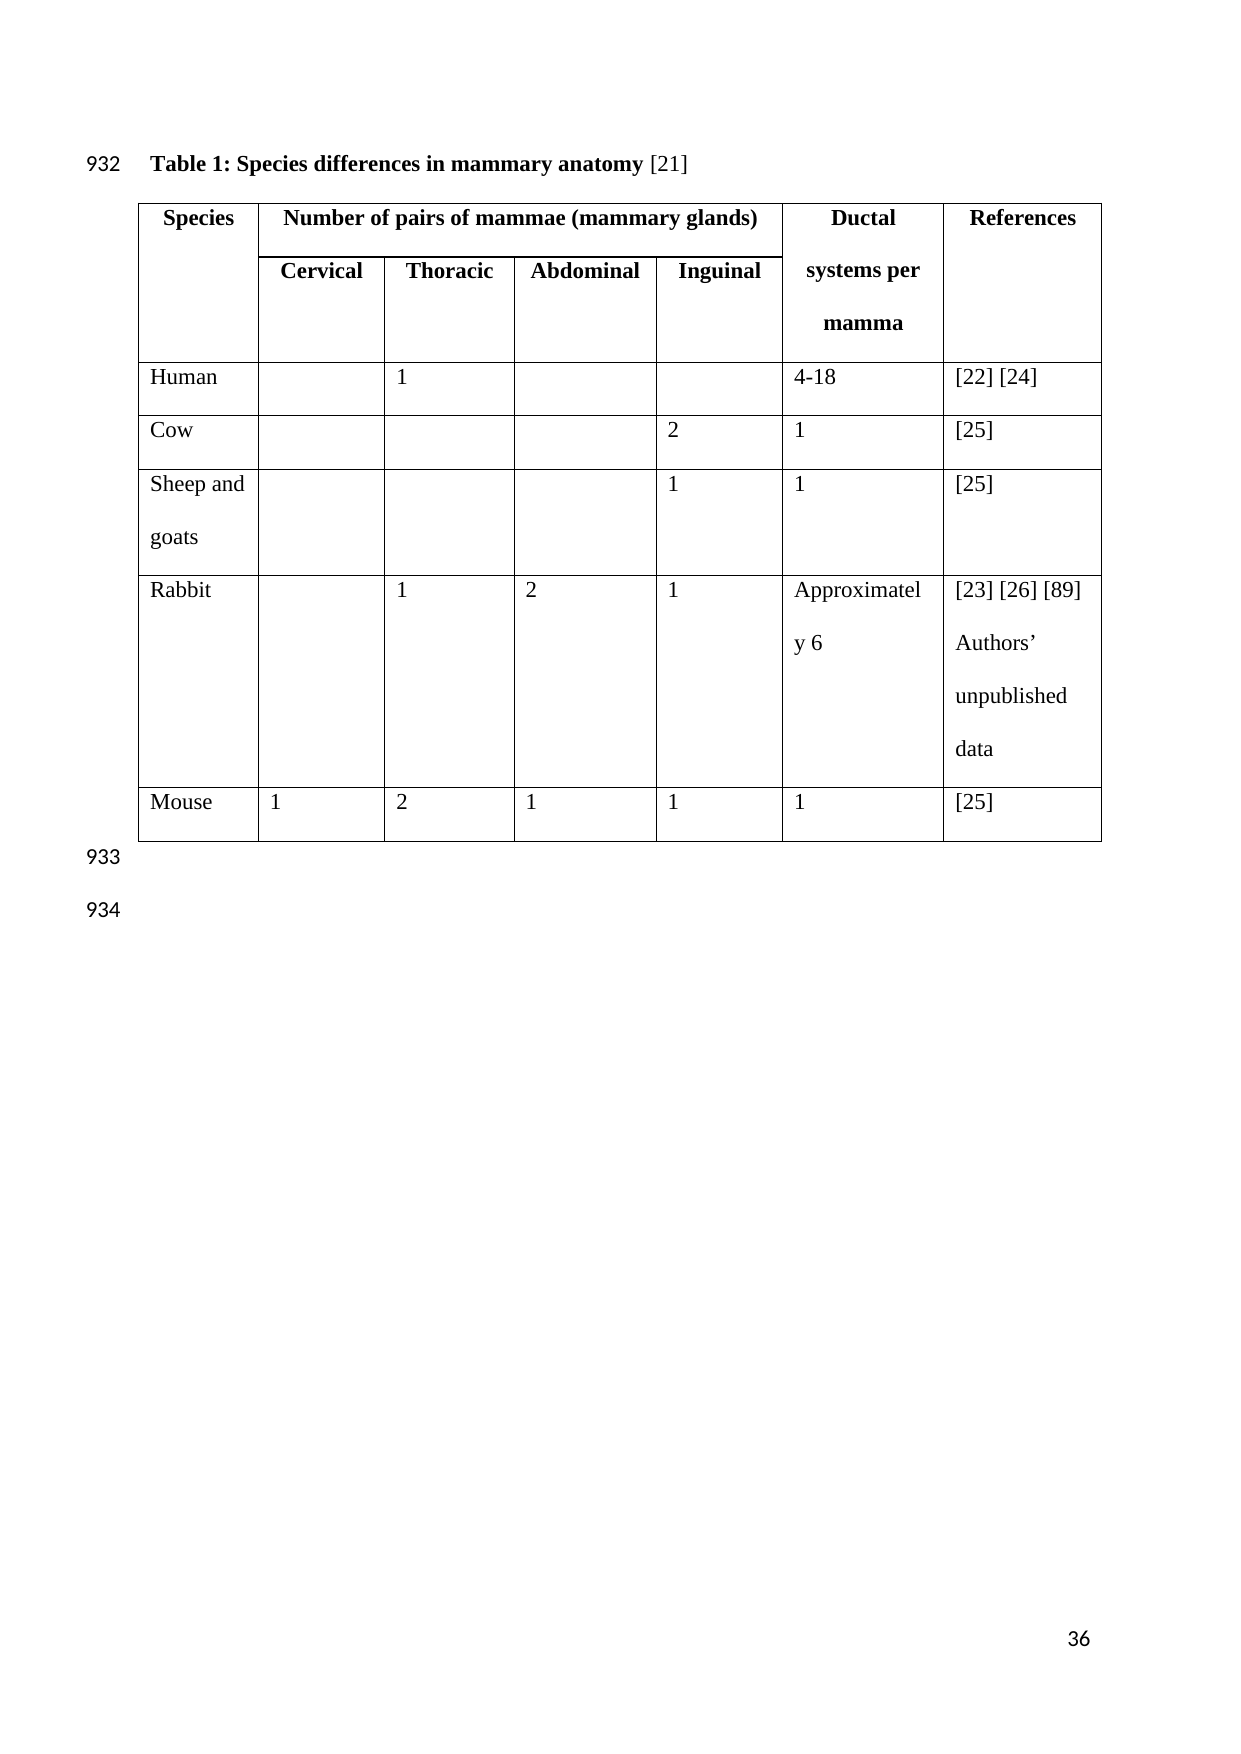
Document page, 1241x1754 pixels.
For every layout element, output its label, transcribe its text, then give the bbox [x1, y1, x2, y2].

table_cell [22] [24] [944, 363, 1101, 415]
table_cell [657, 363, 782, 415]
table_cell Approximately 6 [783, 576, 943, 787]
table_cell [25] [944, 416, 1101, 469]
table_cell [25] [944, 470, 1101, 575]
table_cell [515, 470, 656, 575]
table_cell [259, 576, 384, 787]
table_cell [515, 416, 656, 469]
table_cell Cervical [259, 258, 384, 362]
table_cell 1 [783, 416, 943, 469]
text Table 1: Species differences in mammary anatomy [21] [150, 150, 1090, 176]
table_cell [385, 416, 514, 469]
table_cell [23] [26] [89] Authors’ unpublished data [944, 576, 1101, 787]
table_cell Human [139, 363, 258, 415]
table_cell Abdominal [515, 258, 656, 362]
table_header Number of pairs of mammae (mammary glands) [259, 204, 782, 256]
table_cell 2 [385, 788, 514, 841]
table_cell [259, 416, 384, 469]
table_header References [944, 204, 1101, 362]
table_cell 1 [657, 470, 782, 575]
table_cell 2 [657, 416, 782, 469]
table_cell 1 [385, 576, 514, 787]
table_header Species [139, 204, 258, 362]
table_cell 1 [783, 470, 943, 575]
table_cell Inguinal [657, 258, 782, 362]
table_cell 1 [783, 788, 943, 841]
table_cell [259, 470, 384, 575]
table_cell 1 [657, 576, 782, 787]
table_cell [25] [944, 788, 1101, 841]
table_cell Sheep and goats [139, 470, 258, 575]
table_cell Thoracic [385, 258, 514, 362]
table_cell Cow [139, 416, 258, 469]
table_header Ductal systems per mamma [783, 204, 943, 362]
table_cell [385, 470, 514, 575]
table_cell Mouse [139, 788, 258, 841]
table_cell 1 [515, 788, 656, 841]
table_cell 4-18 [783, 363, 943, 415]
table_cell 1 [259, 788, 384, 841]
table_cell [259, 363, 384, 415]
table_cell 1 [657, 788, 782, 841]
table_cell [515, 363, 656, 415]
table_cell 1 [385, 363, 514, 415]
table_cell 2 [515, 576, 656, 787]
table_cell Rabbit [139, 576, 258, 787]
